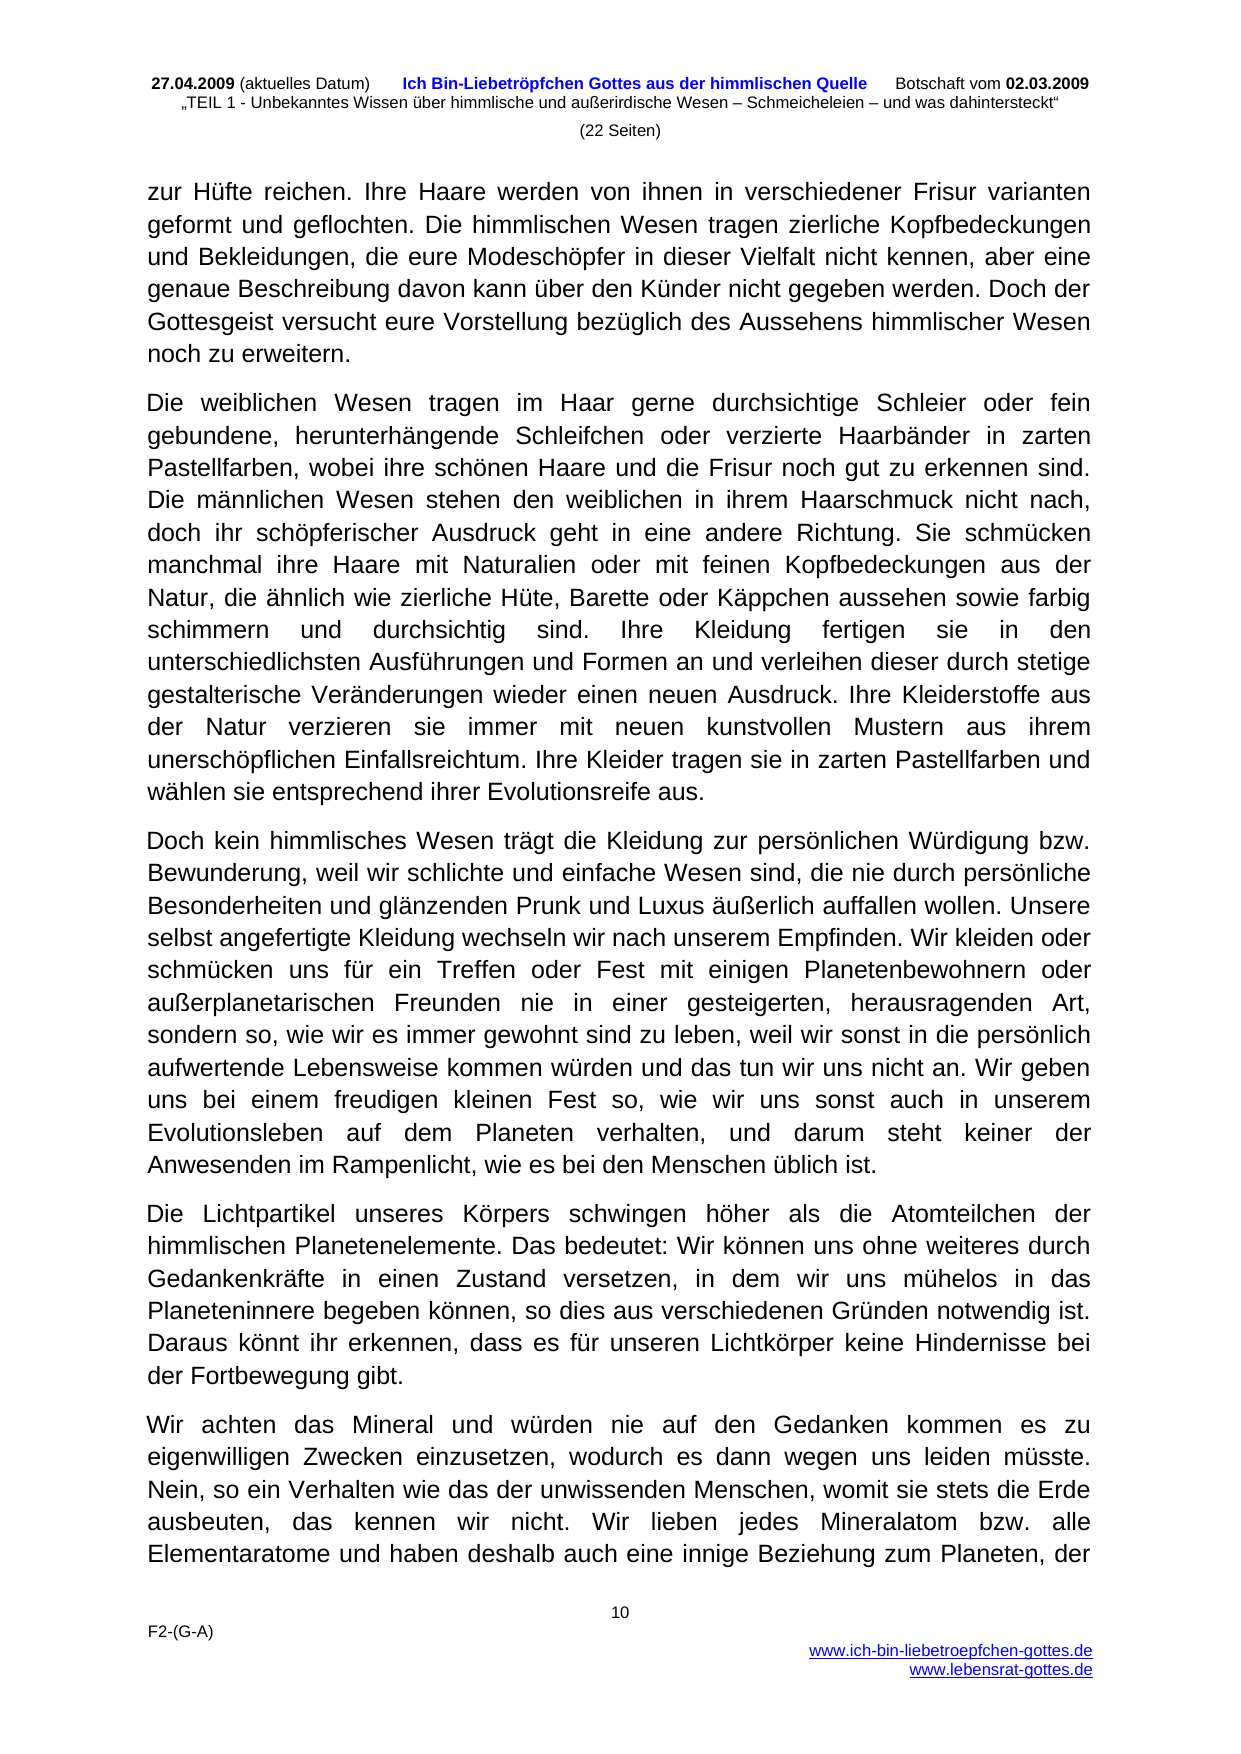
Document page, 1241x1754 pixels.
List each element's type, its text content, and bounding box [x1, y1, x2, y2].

text Die weiblichen Wesen tragen im Haar gerne durchsichtige Schleier oder fein gebundene, herunterhängende Schleifchen oder verzierte Haarbänder in zarten Pastellfarben, wobei ihre schönen Haare und die Frisur noch gut zu erkennen sind. Die männlichen Wesen stehen den weiblichen in ihrem Haarschmuck nicht nach, doch ihr schöpferischer Ausdruck geht in eine andere Richtung. Sie schmücken manchmal ihre Haare mit Naturalien oder mit feinen Kopfbedeckungen aus der Natur, die ähnlich wie zierliche Hüte, Barette oder Käppchen aussehen sowie farbig schimmern und durchsichtig sind. Ihre Kleidung fertigen sie in den unterschiedlichsten Ausführungen und Formen an und verleihen dieser durch stetige gestalterische Veränderungen wieder einen neuen Ausdruck. Ihre Kleiderstoffe aus der Natur verzieren sie immer mit neuen kunstvollen Mustern aus ihrem unerschöpflichen Einfallsreichtum. Ihre Kleider tragen sie in zarten Pastellfarben und wählen sie entsprechend ihrer Evolutionsreife aus. [146, 388, 1093, 806]
text Die Lichtpartikel unseres Körpers schwingen höher als die Atomteilchen der himmlischen Planetenelemente. Das bedeutet: Wir können uns ohne weiteres durch Gedankenkräfte in einen Zustand versetzen, in dem wir uns mühelos in das Planeteninnere begeben können, so dies aus verschiedenen Gründen notwendig ist. Daraus könnt ihr erkennen, dass es für unseren Lichtkörper keine Hindernisse bei der Fortbewegung gibt. [146, 1199, 1093, 1389]
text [146, 1410, 1093, 1568]
text Doch kein himmlisches Wesen trägt die Kleidung zur persönlichen Würdigung bzw. Bewunderung, weil wir schlichte und einfache Wesen sind, die nie durch persönliche Besonderheiten und glänzenden Prunk und Luxus äußerlich auffallen wollen. Unsere selbst angefertigte Kleidung wechseln wir nach unserem Empfinden. Wir kleiden oder schmücken uns für ein Treffen oder Fest mit einigen Planetenbewohnern oder außerplanetarischen Freunden nie in einer gesteigerten, herausragenden Art, sondern so, wie wir es immer gewohnt sind zu leben, weil wir sonst in die persönlich aufwertende Lebensweise kommen würden und das tun wir uns nicht an. Wir geben uns bei einem freudigen kleinen Fest so, wie wir uns sonst auch in unserem Evolutionsleben auf dem Planeten verhalten, und darum steht keiner der Anwesenden im Rampenlicht, wie es bei den Menschen üblich ist. [146, 826, 1093, 1179]
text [146, 177, 1093, 368]
